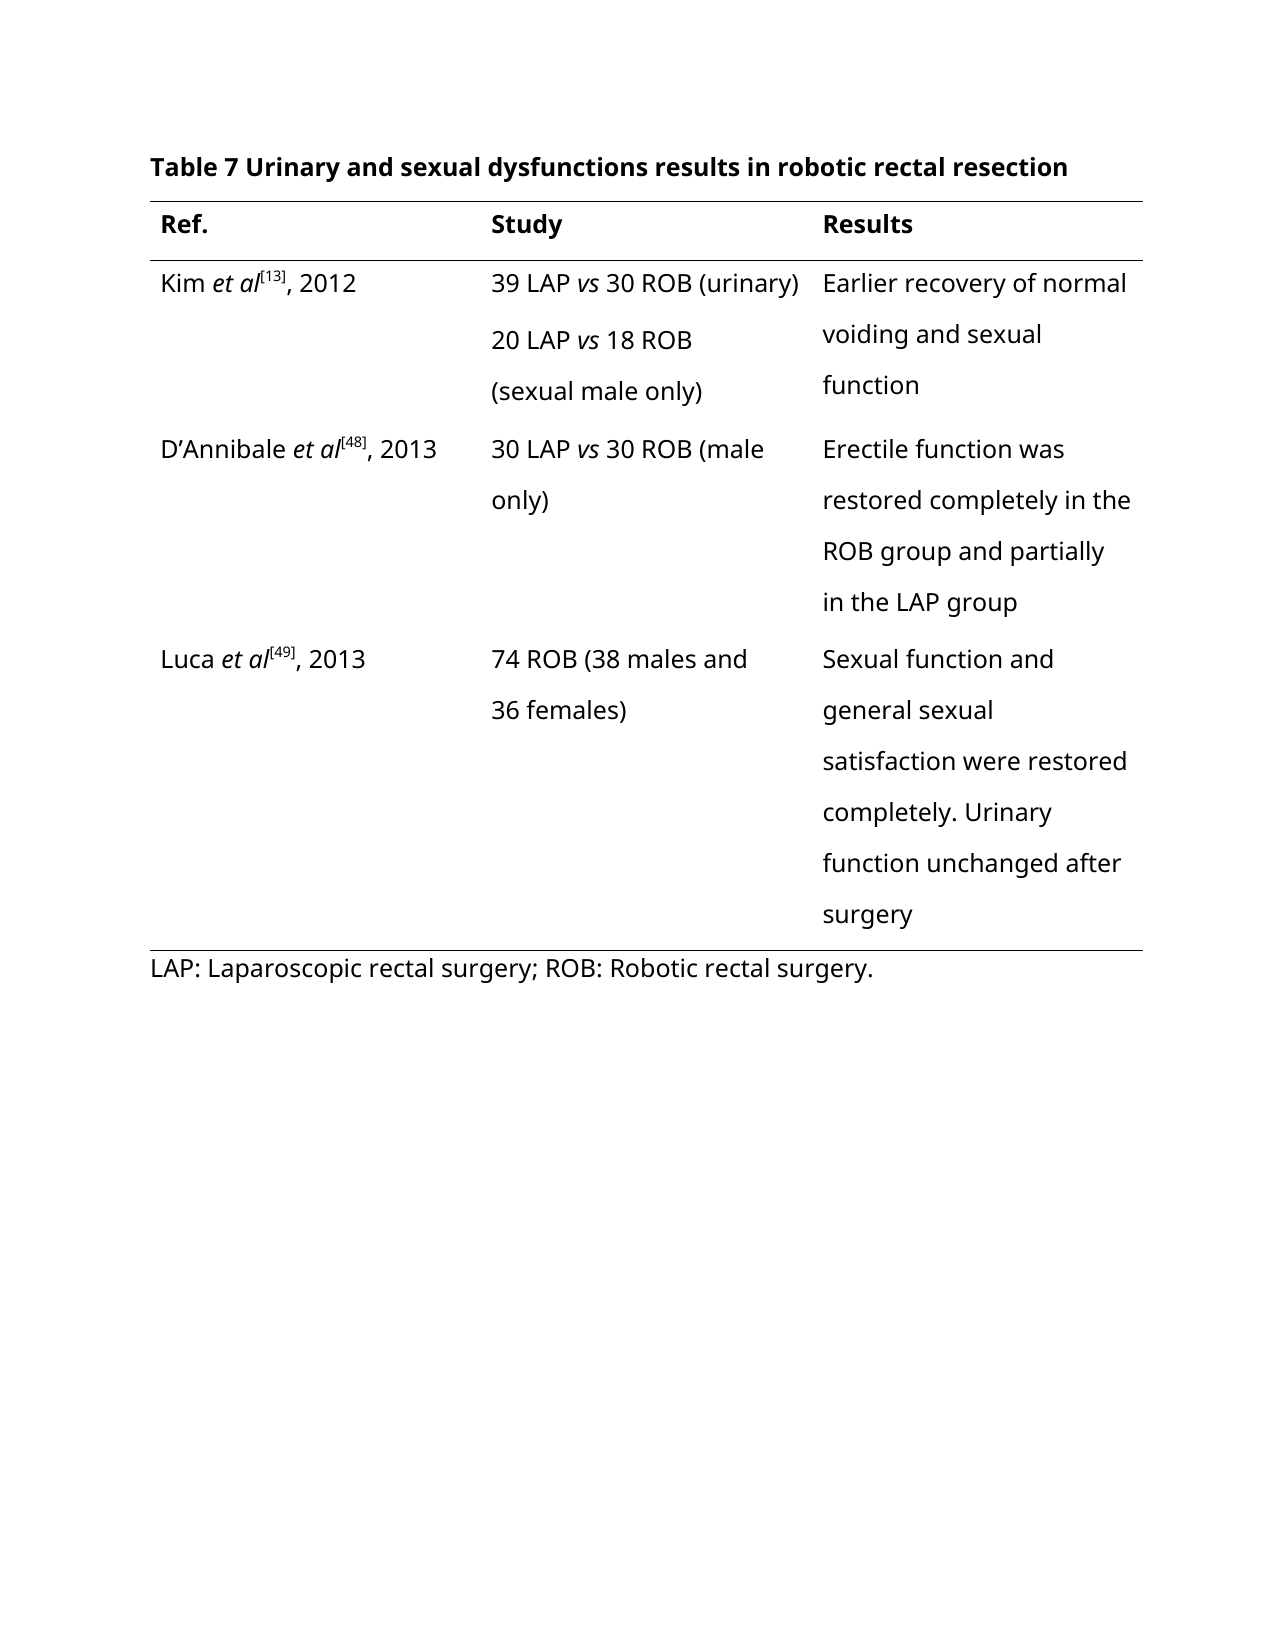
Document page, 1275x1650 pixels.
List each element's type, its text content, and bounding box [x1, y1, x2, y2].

table_cell Earlier recovery of normal voiding and sexual function [812, 261, 1143, 426]
table_cell Sexual function and general sexual satisfaction were restored completely. Urinary function unchanged after surgery [812, 637, 1143, 949]
table_header Ref. [150, 202, 481, 259]
table_cell D’Annibale et al[48], 2013 [150, 426, 481, 637]
table_header Results [812, 202, 1143, 259]
table_cell Luca et al[49], 2013 [150, 637, 481, 949]
table_cell Erectile function was restored completely in the ROB group and partially in the LAP group [812, 426, 1143, 637]
table_cell Kim et al[13], 2012 [150, 261, 481, 426]
text LAP: Laparoscopic rectal surgery; ROB: Robotic rectal surgery. [150, 951, 1125, 984]
table_cell 20 LAP vs 18 ROB (sexual male only) [481, 318, 812, 426]
table_cell 39 LAP vs 30 ROB (urinary) [481, 261, 812, 318]
table_header Study [481, 202, 812, 259]
text Table 7 Urinary and sexual dysfunctions results in robotic rectal resection [150, 150, 1125, 184]
table_cell 74 ROB (38 males and 36 females) [481, 637, 812, 949]
table_cell 30 LAP vs 30 ROB (male only) [481, 426, 812, 637]
